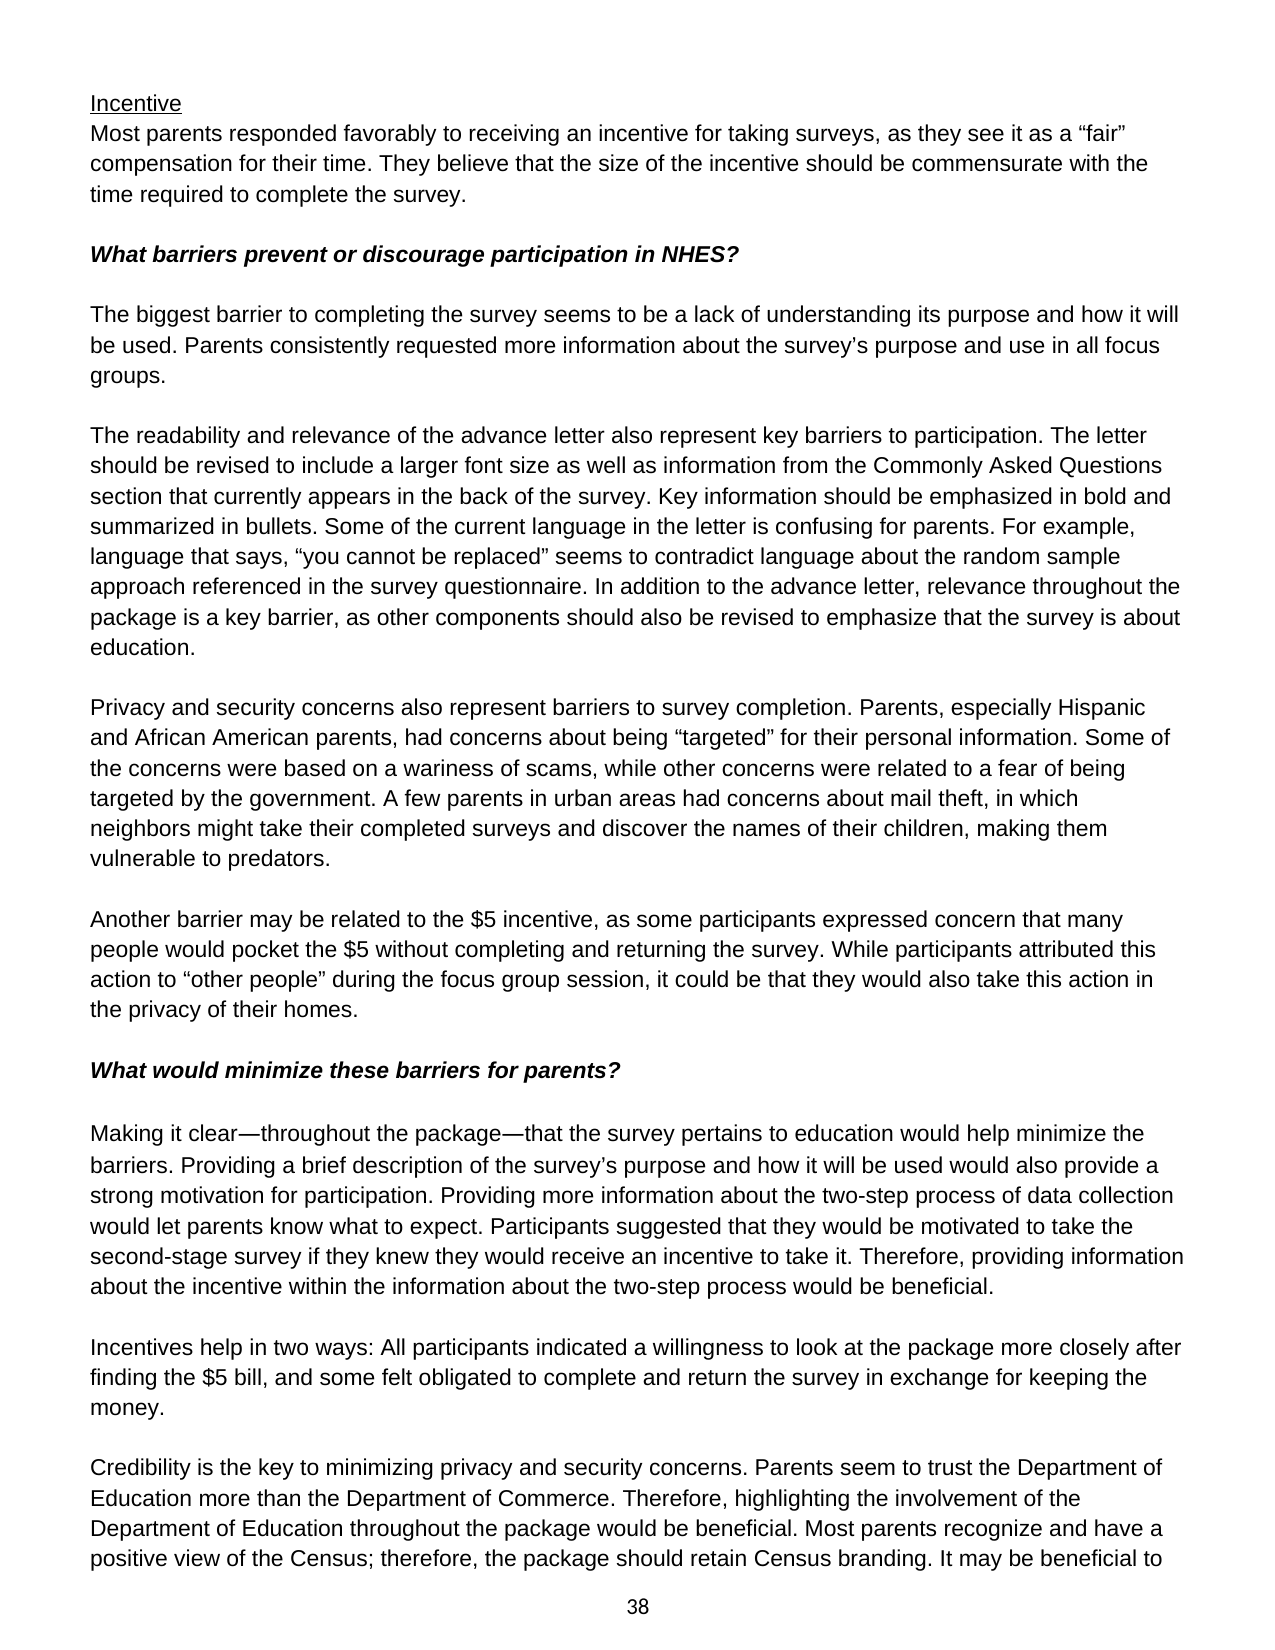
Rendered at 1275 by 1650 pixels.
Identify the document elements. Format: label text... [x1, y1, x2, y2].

text Most parents responded favorably to receiving an incentive for taking surveys, as they see it as a “fair” compensation for their time. They believe that the size of the incentive should be commensurate with the time required to complete the survey. [90, 120, 1185, 207]
text Incentive [90, 90, 1185, 116]
text Making it clear—throughout the package—that the survey pertains to education would help minimize the barriers. Providing a brief description of the survey’s purpose and how it will be used would also provide a strong motivation for participation. Providing more information about the two-step process of data collection would let parents know what to expect. Participants suggested that they would be motivated to take the second-stage survey if they knew they would receive an incentive to take it. Therefore, providing information about the incentive within the information about the two-step process would be beneficial. [90, 1117, 1185, 1299]
text The biggest barrier to completing the survey seems to be a lack of understanding its purpose and how it will be used. Parents consistently requested more information about the survey’s purpose and use in all focus groups. [90, 301, 1185, 388]
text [90, 1454, 1185, 1571]
text Incentives help in two ways: All participants indicated a willingness to look at the package more closely after finding the $5 bill, and some felt obligated to complete and return the survey in exchange for keeping the money. [90, 1333, 1185, 1420]
text What would minimize these barriers for parents? [90, 1057, 1185, 1083]
text Another barrier may be related to the $5 incentive, as some participants expressed concern that many people would pocket the $5 without completing and returning the survey. While participants attributed this action to “other people” during the focus group session, it could be that they would also take this action in the privacy of their homes. [90, 906, 1185, 1023]
text Privacy and security concerns also represent barriers to survey completion. Parents, especially Hispanic and African American parents, had concerns about being “targeted” for their personal information. Some of the concerns were based on a wariness of scams, while other concerns were related to a fear of being targeted by the government. A few parents in urban areas had concerns about mail theft, in which neighbors might take their completed surveys and discover the names of their children, making them vulnerable to predators. [90, 694, 1185, 872]
text The readability and relevance of the advance letter also represent key barriers to participation. The letter should be revised to include a larger font size as well as information from the Commonly Asked Questions section that currently appears in the back of the survey. Key information should be emphasized in bold and summarized in bullets. Some of the current language in the letter is confusing for parents. For example, language that says, “you cannot be replaced” seems to contradict language about the random sample approach referenced in the survey questionnaire. In addition to the advance letter, relevance throughout the package is a key barrier, as other components should also be revised to emphasize that the survey is about education. [90, 422, 1185, 660]
text What barriers prevent or discourage participation in NHES? [90, 241, 1185, 267]
